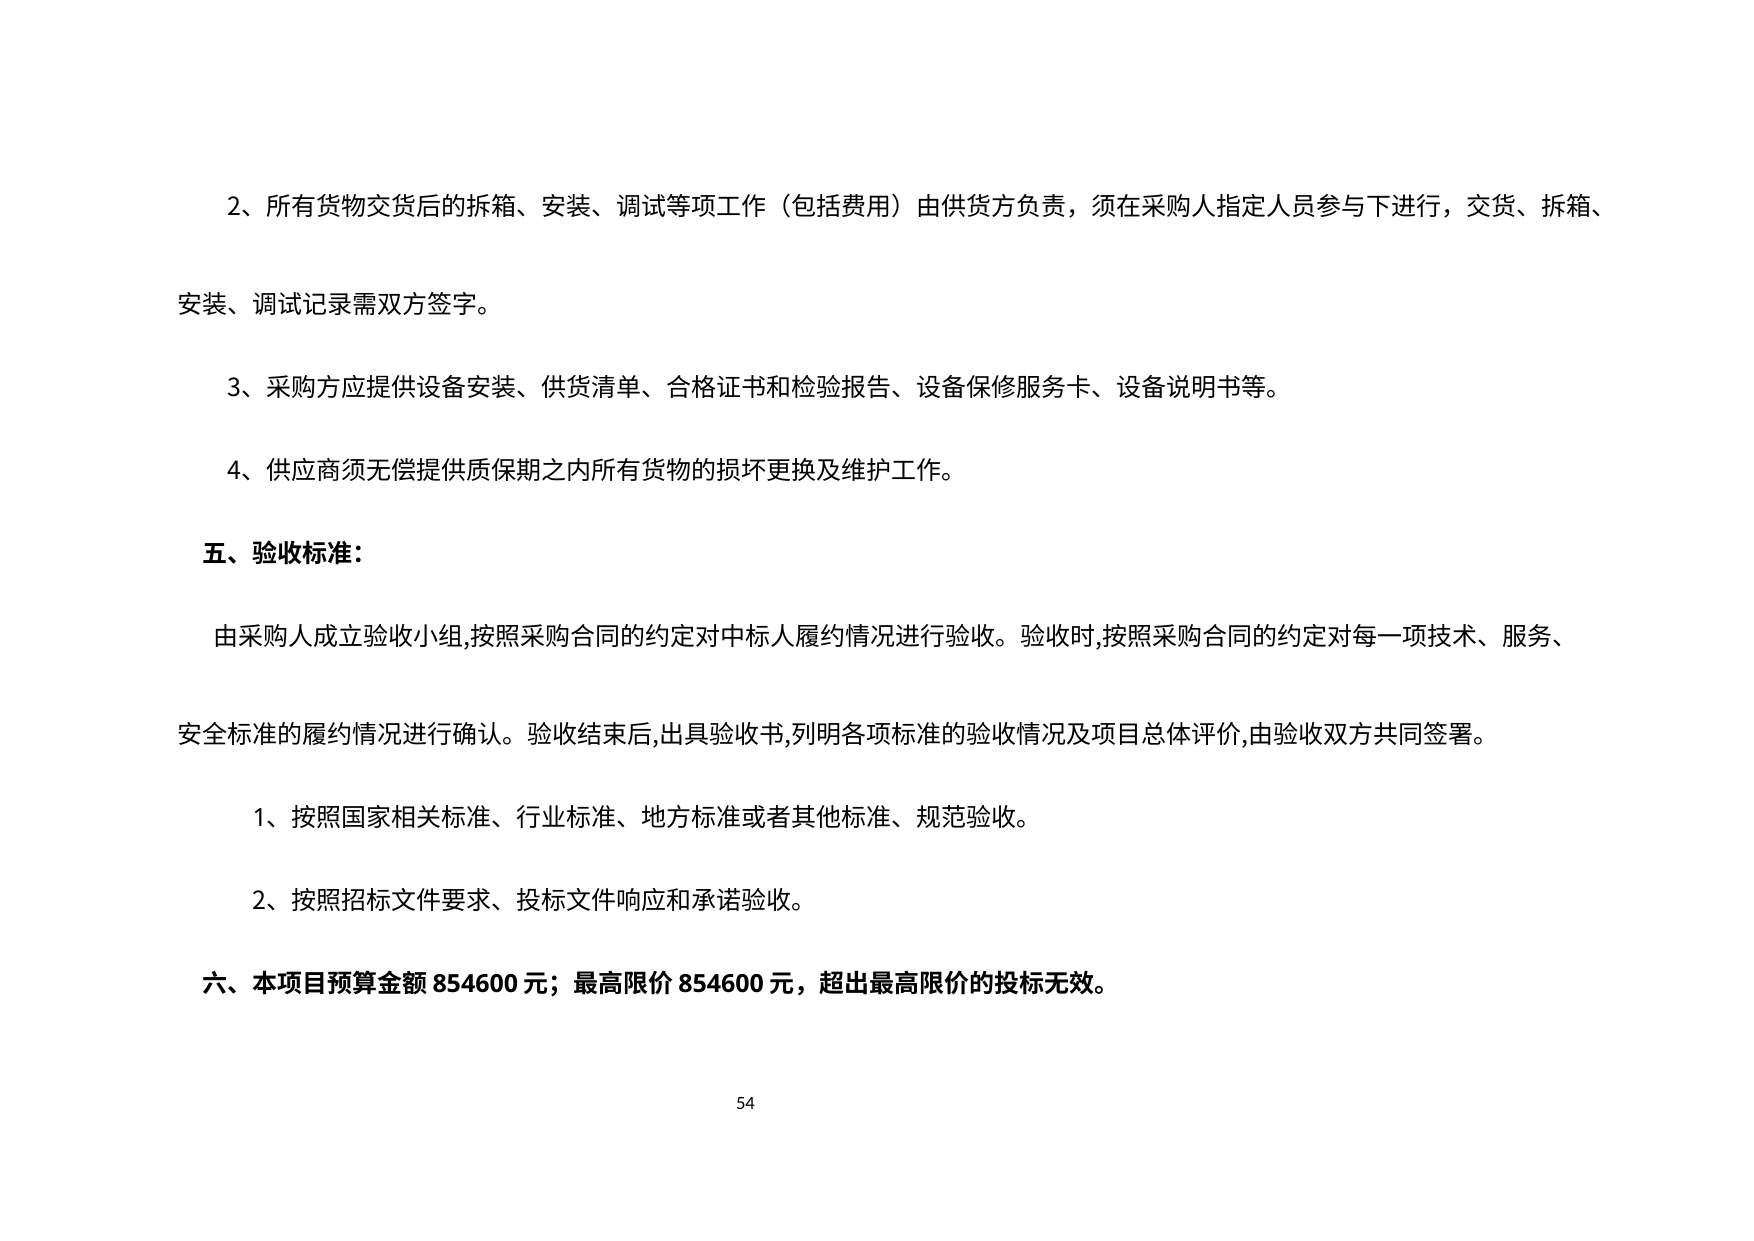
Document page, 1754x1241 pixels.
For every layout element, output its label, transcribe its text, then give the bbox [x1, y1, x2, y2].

text 4、供应商须无偿提供质保期之内所有货物的损坏更换及维护工作。 [177, 436, 1594, 501]
text 五、验收标准： [177, 519, 1594, 584]
text 2、所有货物交货后的拆箱、安装、调试等项工作（包括费用）由供货方负责，须在采购人指定人员参与下进行，交货、拆箱、安装、调试记录需双方签字。 [177, 172, 1594, 335]
text 2、按照招标文件要求、投标文件响应和承诺验收。 [177, 866, 1594, 931]
text 1、按照国家相关标准、行业标准、地方标准或者其他标准、规范验收。 [177, 783, 1594, 848]
text 由采购人成立验收小组,按照采购合同的约定对中标人履约情况进行验收。验收时,按照采购合同的约定对每一项技术、服务、安全标准的履约情况进行确认。验收结束后,出具验收书,列明各项标准的验收情况及项目总体评价,由验收双方共同签署。 [177, 602, 1594, 765]
text 3、采购方应提供设备安装、供货清单、合格证书和检验报告、设备保修服务卡、设备说明书等。 [177, 353, 1594, 418]
text 六、本项目预算金额854600元；最高限价854600元，超出最高限价的投标无效。 [177, 949, 1594, 1014]
